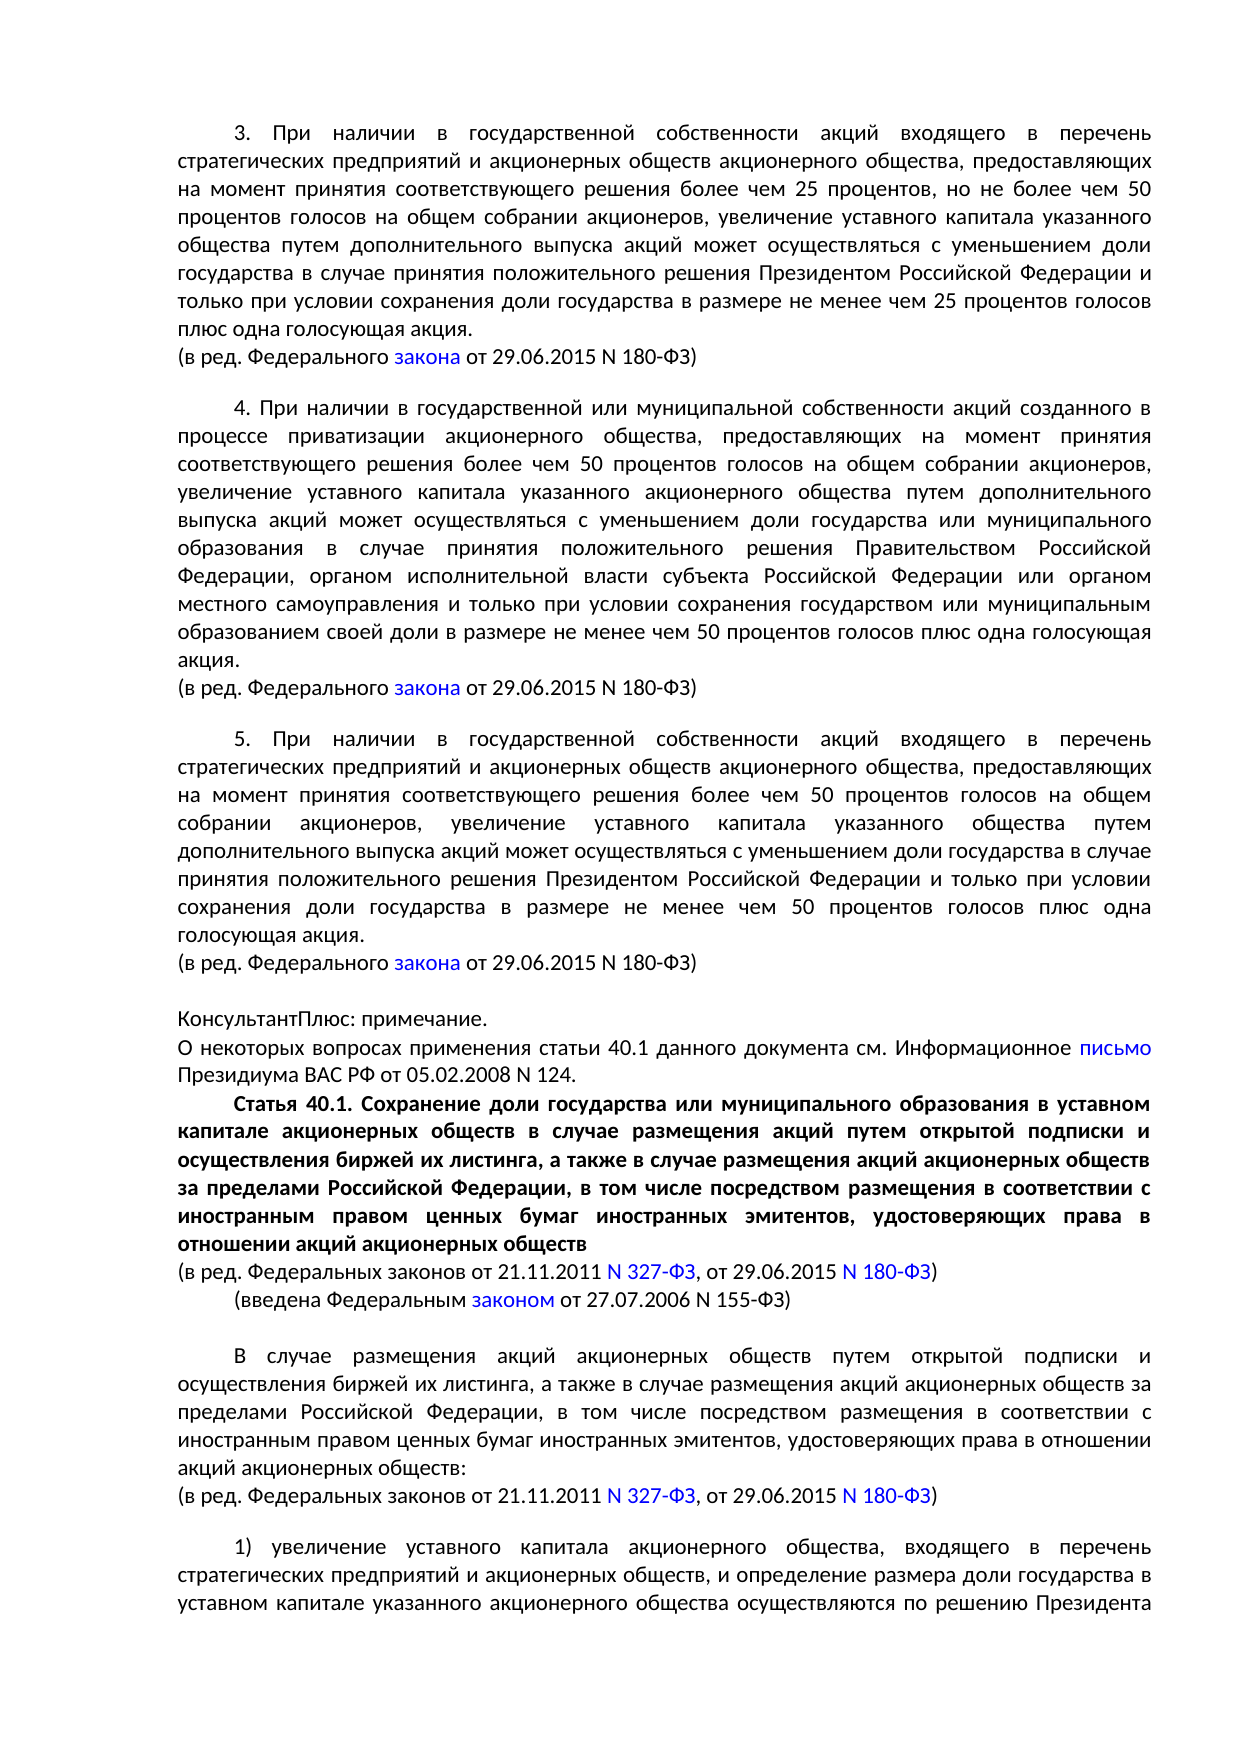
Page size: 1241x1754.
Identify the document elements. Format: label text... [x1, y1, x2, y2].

text 4. При наличии в государственной или муниципальной собственности акций созданного в процессе приватизации акционерного общества, предоставляющих на момент принятия соответствующего решения более чем 50 процентов голосов на общем собрании акционеров, увеличение уставного капитала указанного акционерного общества путем дополнительного выпуска акций может осуществляться с уменьшением доли государства или муниципального образования в случае принятия положительного решения Правительством Российской Федерации, органом исполнительной власти субъекта Российской Федерации или органом местного самоуправления и только при условии сохранения государством или муниципальным образованием своей доли в размере не менее чем 50 процентов голосов плюс одна голосующая акция. [177, 393, 1152, 673]
text (в ред. Федерального закона от 29.06.2015 N 180-ФЗ) [177, 948, 1152, 977]
text 5. При наличии в государственной собственности акций входящего в перечень стратегических предприятий и акционерных обществ акционерного общества, предоставляющих на момент принятия соответствующего решения более чем 50 процентов голосов на общем собрании акционеров, увеличение уставного капитала указанного общества путем дополнительного выпуска акций может осуществляться с уменьшением доли государства в случае принятия положительного решения Президентом Российской Федерации и только при условии сохранения доли государства в размере не менее чем 50 процентов голосов плюс одна голосующая акция. [177, 724, 1152, 948]
text (в ред. Федерального закона от 29.06.2015 N 180-ФЗ) [177, 342, 1152, 370]
text (в ред. Федерального закона от 29.06.2015 N 180-ФЗ) [177, 673, 1152, 701]
text 3. При наличии в государственной собственности акций входящего в перечень стратегических предприятий и акционерных обществ акционерного общества, предоставляющих на момент принятия соответствующего решения более чем 25 процентов, но не более чем 50 процентов голосов на общем собрании акционеров, увеличение уставного капитала указанного общества путем дополнительного выпуска акций может осуществляться с уменьшением доли государства в случае принятия положительного решения Президентом Российской Федерации и только при условии сохранения доли государства в размере не менее чем 25 процентов голосов плюс одна голосующая акция. [177, 118, 1152, 342]
text О некоторых вопросах применения статьи 40.1 данного документа см. Информационное письмо Президиума ВАС РФ от 05.02.2008 N 124. [177, 1033, 1152, 1089]
text (в ред. Федеральных законов от 21.11.2011 N 327-ФЗ, от 29.06.2015 N 180-ФЗ) [177, 1257, 1152, 1285]
text (введена Федеральным законом от 27.07.2006 N 155-ФЗ) [177, 1285, 1152, 1313]
text В случае размещения акций акционерных обществ путем открытой подписки и осуществления биржей их листинга, а также в случае размещения акций акционерных обществ за пределами Российской Федерации, в том числе посредством размещения в соответствии с иностранным правом ценных бумаг иностранных эмитентов, удостоверяющих права в отношении акций акционерных обществ: [177, 1341, 1152, 1481]
text КонсультантПлюс: примечание. [177, 1004, 1152, 1033]
text (в ред. Федеральных законов от 21.11.2011 N 327-ФЗ, от 29.06.2015 N 180-ФЗ) [177, 1481, 1152, 1509]
title Статья 40.1. Сохранение доли государства или муниципального образования в уставном капитале акционерных обществ в случае размещения акций путем открытой подписки и осуществления биржей их листинга, а также в случае размещения акций акционерных обществ за пределами Российской Федерации, в том числе посредством размещения в соответствии с иностранным правом ценных бумаг иностранных эмитентов, удостоверяющих права в отношении акций акционерных обществ [177, 1089, 1152, 1257]
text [177, 1532, 1152, 1616]
